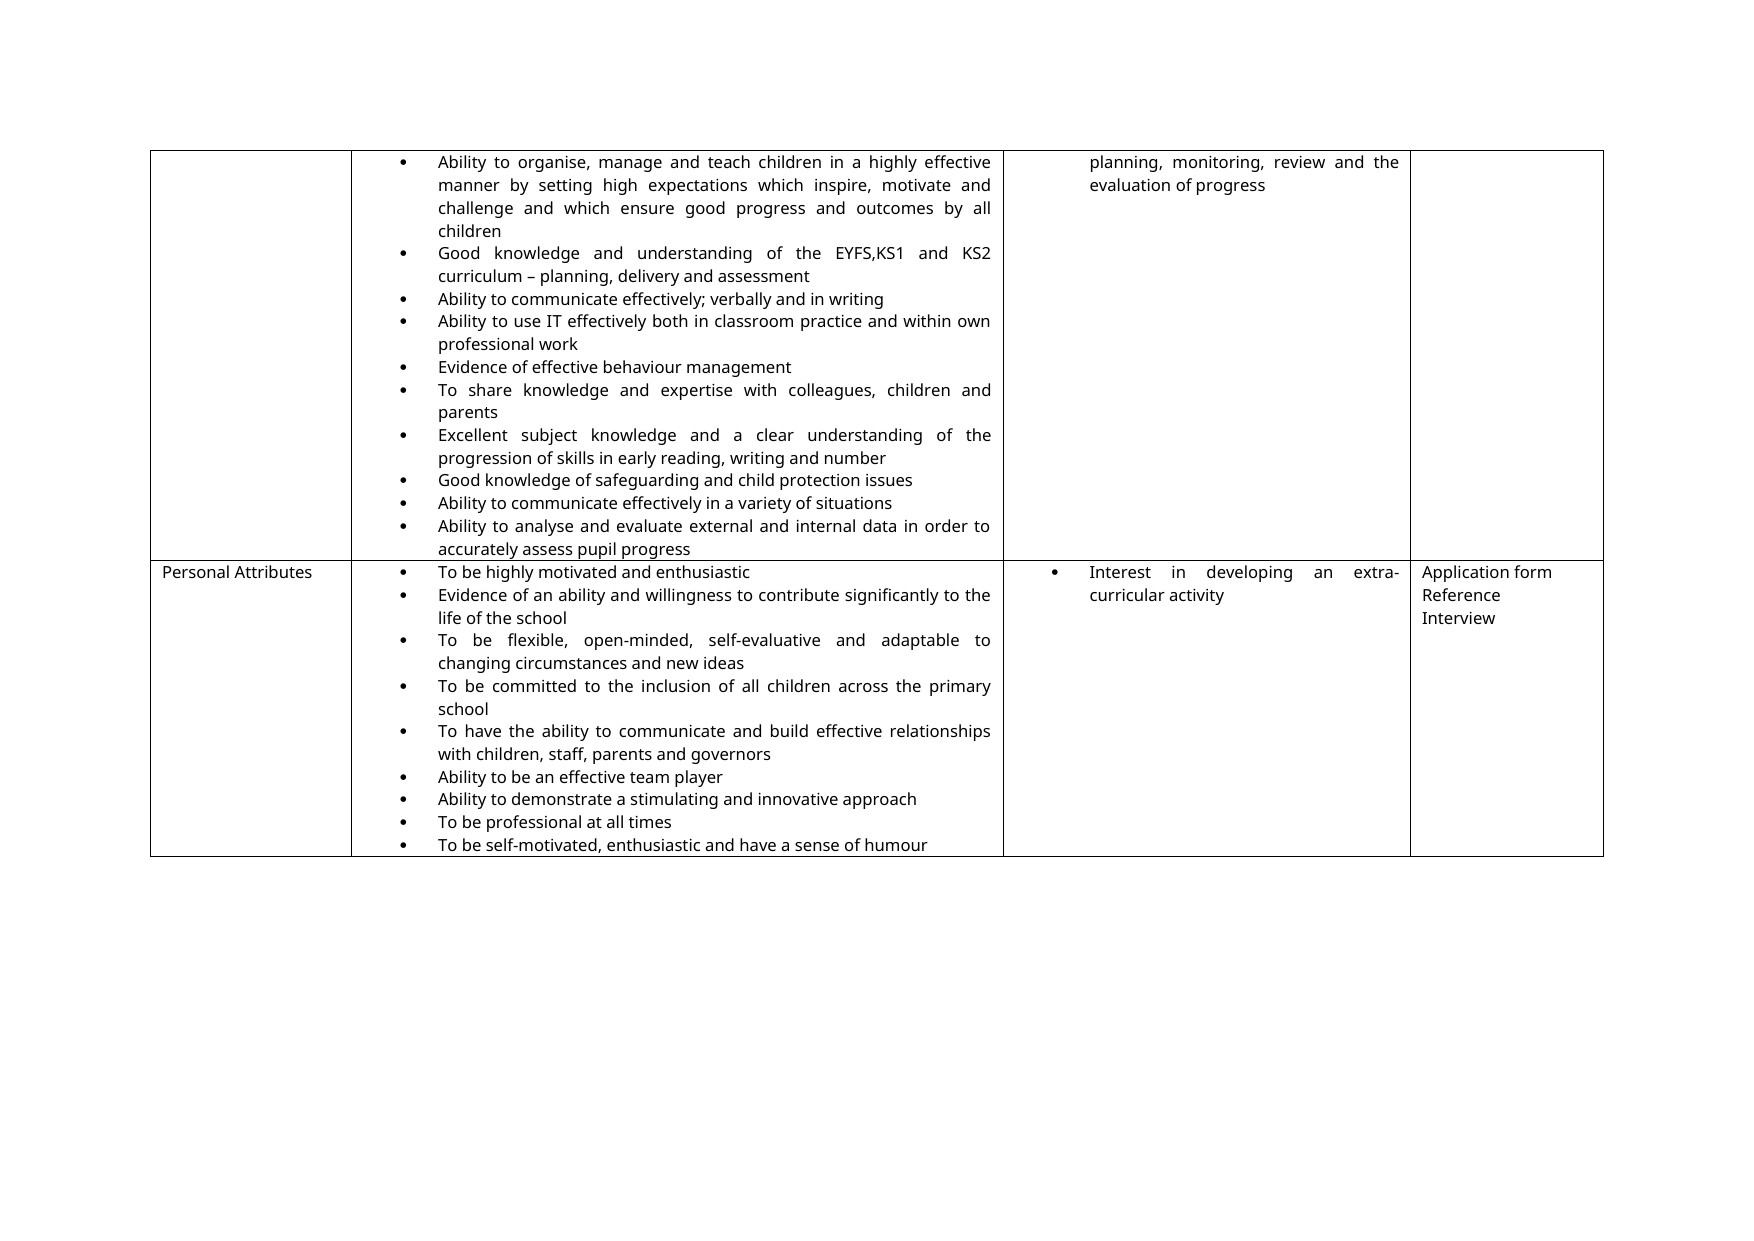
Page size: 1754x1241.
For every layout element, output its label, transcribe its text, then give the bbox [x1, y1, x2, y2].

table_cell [352, 151, 1003, 560]
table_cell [1004, 151, 1410, 560]
table_cell Interest in developing an extra- curricular activity [1004, 561, 1410, 856]
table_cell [151, 151, 351, 560]
table_cell Application form Reference Interview [1411, 561, 1603, 856]
table_cell To be highly motivated and enthusiastic Evidence of an ability and willingness to contribute significantly to the life of the school To be flexible, open-minded, self-evaluative and adaptable to changing circumstances and new ideas To be committed to the inclusion of all children across the primary school To have the ability to communicate and build effective relationships with children, staff, parents and governors Ability to be an effective team player Ability to demonstrate a stimulating and innovative approach To be professional at all times To be self-motivated, enthusiastic and have a sense of humour [352, 561, 1003, 856]
table_cell Personal Attributes [151, 561, 351, 856]
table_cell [1411, 151, 1603, 560]
